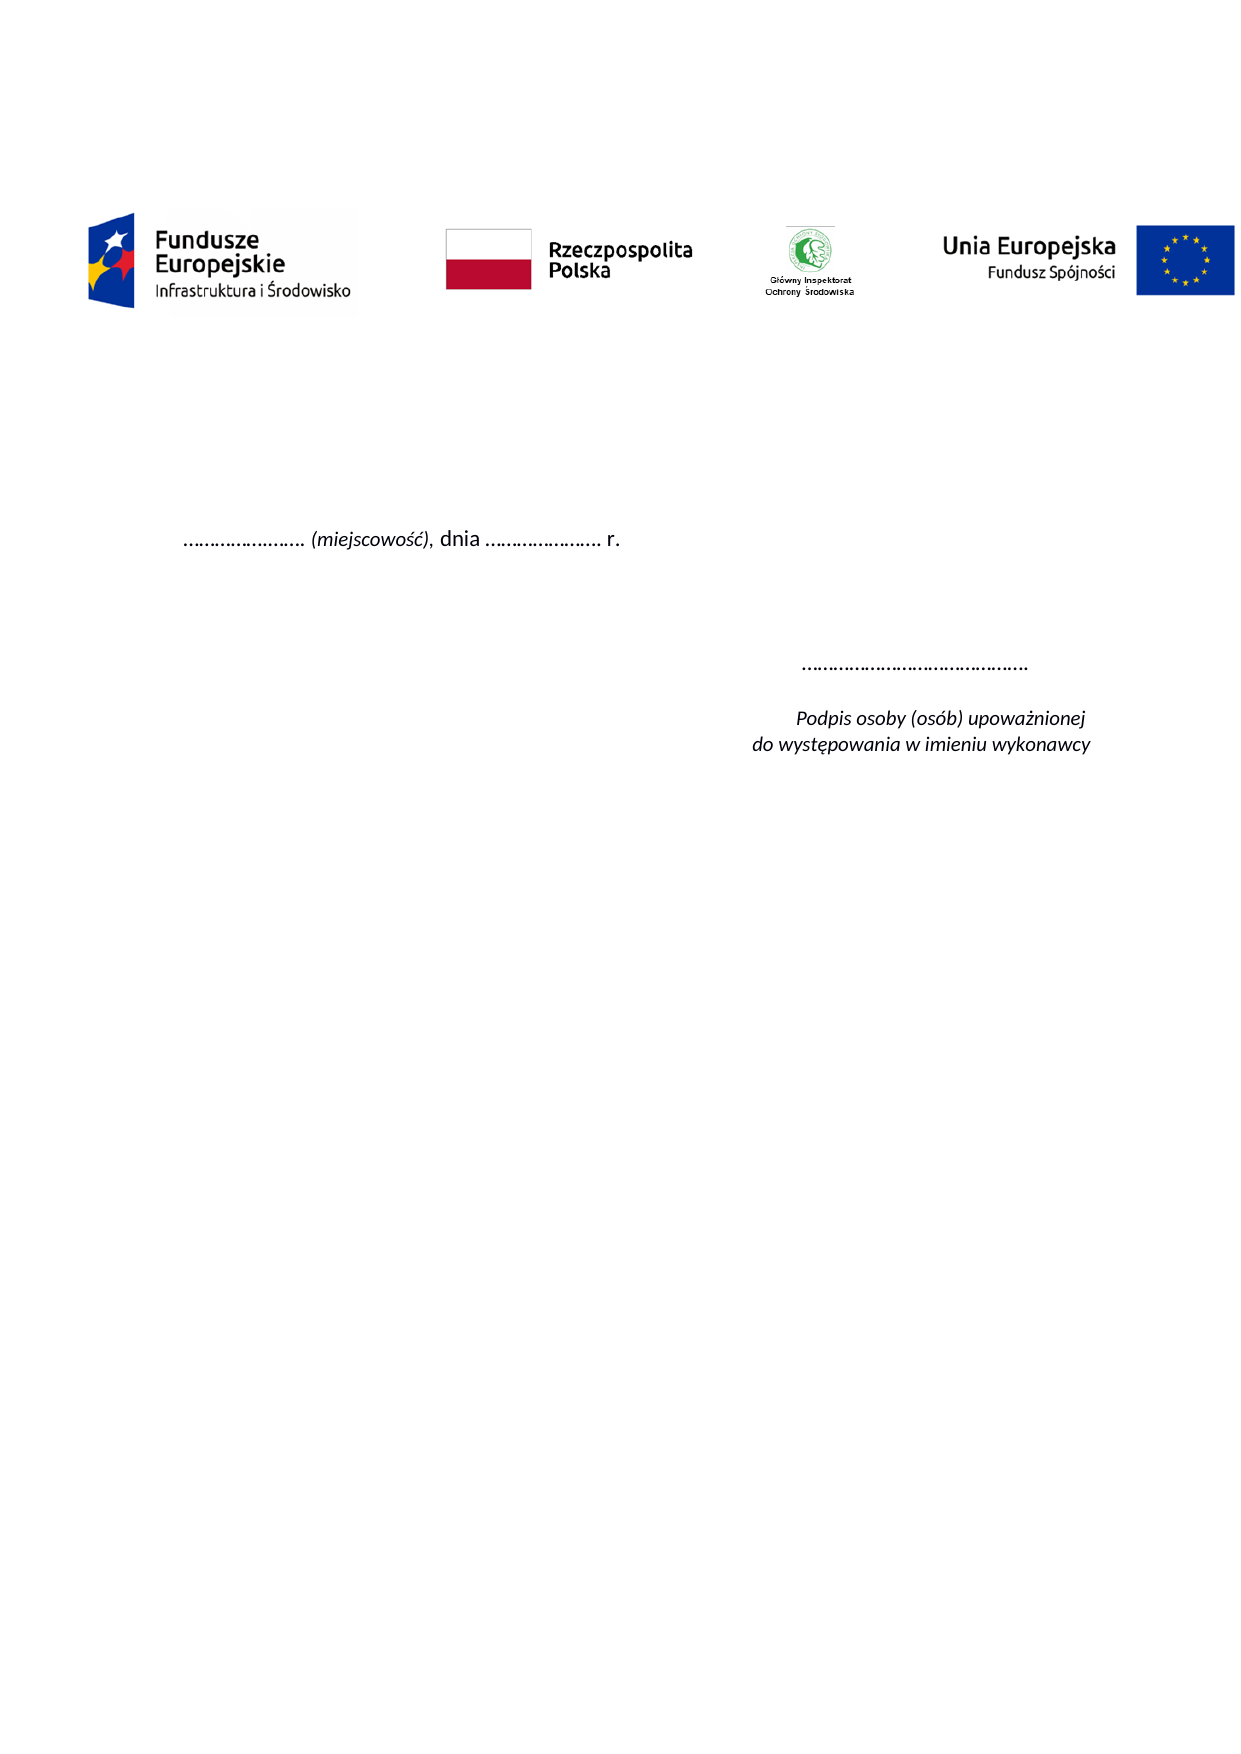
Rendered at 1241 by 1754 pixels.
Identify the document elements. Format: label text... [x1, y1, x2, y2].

picture [71, 209, 1241, 317]
text …………….……. (miejscowość), dnia …………………. r. [183, 524, 1092, 552]
text Podpis osoby (osób) upoważnionej do występowania w imieniu wykonawcy [183, 705, 1092, 756]
text ……………………………………. [738, 595, 1092, 676]
